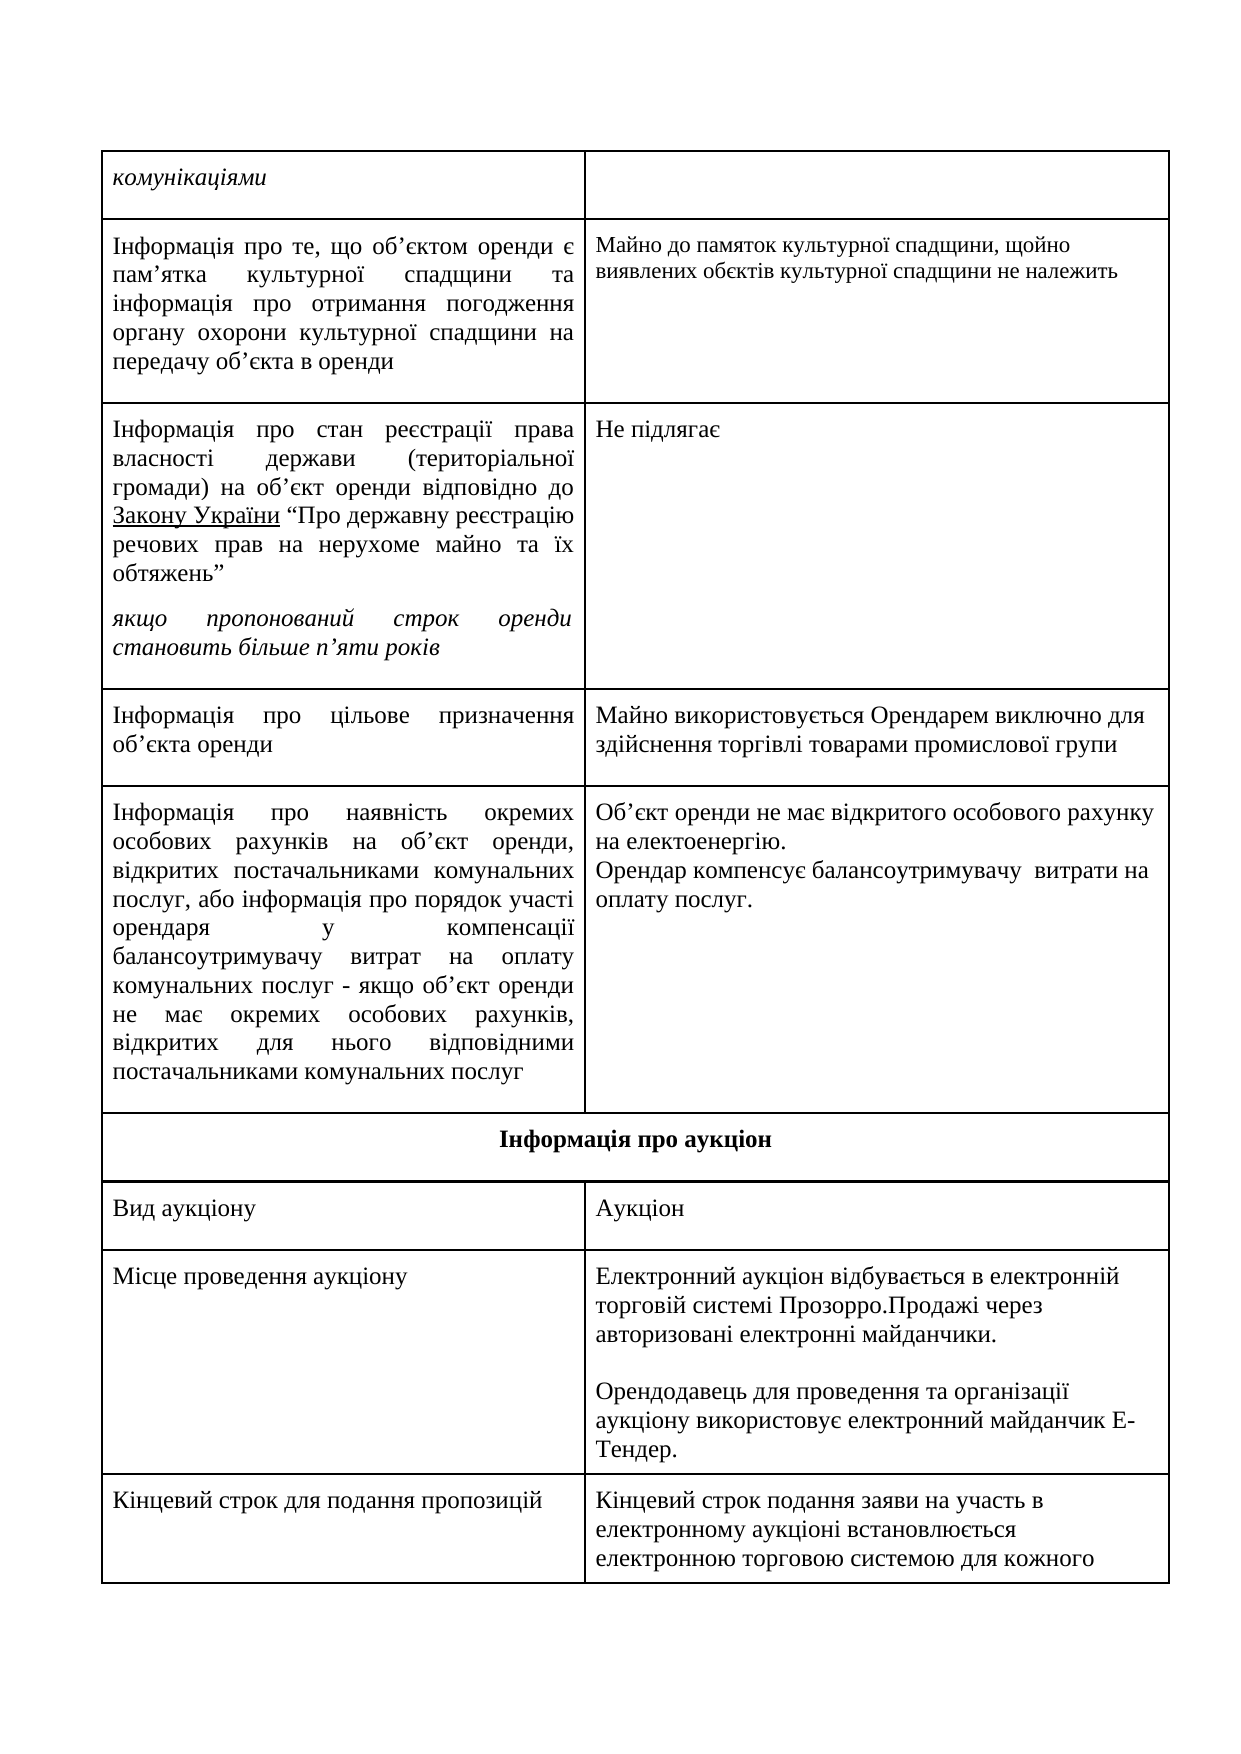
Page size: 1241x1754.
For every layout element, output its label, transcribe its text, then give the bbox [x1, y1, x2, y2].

table_cell Інформація про наявність окремих особових рахунків на об’єкт оренди, відкритих постачальниками комунальних послуг, або інформація про порядок участі орендаря у компенсації балансоутримувачу витрат на оплату комунальних послуг - якщо об’єкт оренди не має окремих особових рахунків, відкритих для нього відповідними постачальниками комунальних послуг [103, 787, 584, 1112]
table_cell Інформація про стан реєстрації права власності держави (територіальної громади) на об’єкт оренди відповідно до Закону України “Про державну реєстрацію речових прав на нерухоме майно та їх обтяжень” якщо пропонований строк оренди становить більше п’яти років [103, 404, 584, 688]
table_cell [103, 152, 584, 218]
table_cell Майно використовується Орендарем виключно для здійснення торгівлі товарами промислової групи [586, 690, 1168, 785]
table_cell Аукціон [586, 1183, 1168, 1249]
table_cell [103, 1475, 584, 1582]
table_cell Вид аукціону [103, 1183, 584, 1249]
table_cell Майно до памяток культурної спадщини, щойно виявлених обєктів культурної спадщини не належить [586, 220, 1168, 402]
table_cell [586, 152, 1168, 218]
table_cell Інформація про те, що об’єктом оренди є пам’ятка культурної спадщини та інформація про отримання погодження органу охорони культурної спадщини на передачу об’єкта в оренди [103, 220, 584, 402]
table_cell Інформація про аукціон [103, 1114, 1168, 1180]
table_cell Інформація про цільове призначення об’єкта оренди [103, 690, 584, 785]
table_cell Електронний аукціон відбувається в електронній торговій системі Прозорро.Продажі через авторизовані електронні майданчики. Орендодавець для проведення та організації аукціону використовує електронний майданчик Е-Тендер. [586, 1251, 1168, 1473]
table_cell Об’єкт оренди не має відкритого особового рахунку на електоенергію. Орендар компенсує балансоутримувачу витрати на оплату послуг. [586, 787, 1168, 1112]
table_cell Не підлягає [586, 404, 1168, 688]
table_cell Місце проведення аукціону [103, 1251, 584, 1473]
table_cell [586, 1475, 1168, 1582]
